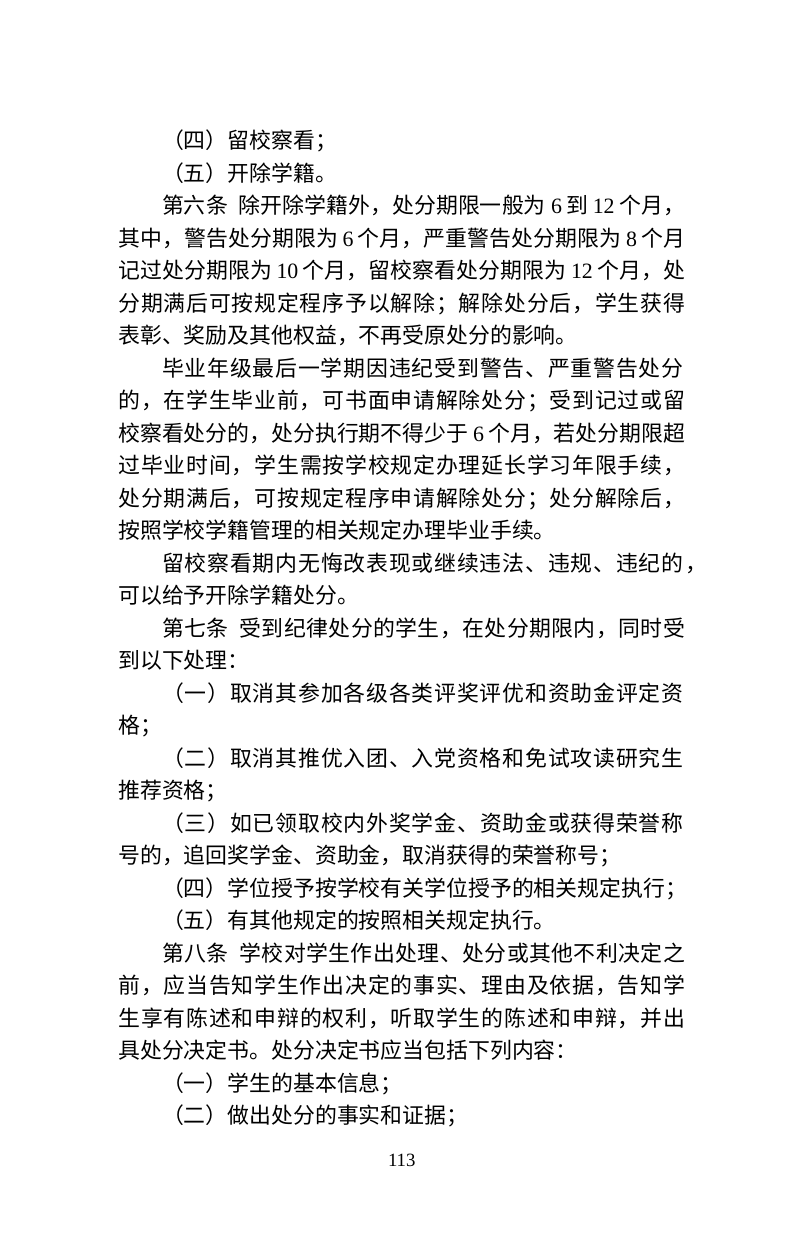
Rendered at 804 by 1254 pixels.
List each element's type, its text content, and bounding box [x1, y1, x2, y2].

text 第七条 受到纪律处分的学生，在处分期限内，同时受到以下处理： [118, 610, 685, 675]
text （四）留校察看； [118, 123, 685, 155]
text 毕业年级最后一学期因违纪受到警告、严重警告处分的，在学生毕业前，可书面申请解除处分；受到记过或留校察看处分的，处分执行期不得少于6个月，若处分期限超过毕业时间，学生需按学校规定办理延长学习年限手续，处分期满后，可按规定程序申请解除处分；处分解除后，按照学校学籍管理的相关规定办理毕业手续。 [118, 350, 685, 545]
text 留校察看期内无悔改表现或继续违法、违规、违纪的，可以给予开除学籍处分。 [118, 545, 685, 610]
text （四）学位授予按学校有关学位授予的相关规定执行； [118, 870, 685, 903]
text （一）取消其参加各级各类评奖评优和资助金评定资格； [118, 675, 685, 740]
text （五）开除学籍。 [118, 155, 685, 188]
text （二）取消其推优入团、入党资格和免试攻读研究生推荐资格； [118, 740, 685, 805]
text （二）做出处分的事实和证据； [118, 1098, 685, 1130]
text 第六条 除开除学籍外，处分期限一般为6到12个月，其中，警告处分期限为6个月，严重警告处分期限为8个月，记过处分期限为10个月，留校察看处分期限为12个月，处分期满后可按规定程序予以解除；解除处分后，学生获得表彰、奖励及其他权益，不再受原处分的影响。 [118, 188, 685, 350]
text 第八条 学校对学生作出处理、处分或其他不利决定之前，应当告知学生作出决定的事实、理由及依据，告知学生享有陈述和申辩的权利，听取学生的陈述和申辩，并出具处分决定书。处分决定书应当包括下列内容： [118, 935, 685, 1065]
text （三）如已领取校内外奖学金、资助金或获得荣誉称号的，追回奖学金、资助金，取消获得的荣誉称号； [118, 805, 685, 870]
text （一）学生的基本信息； [118, 1065, 685, 1098]
text （五）有其他规定的按照相关规定执行。 [118, 903, 685, 935]
